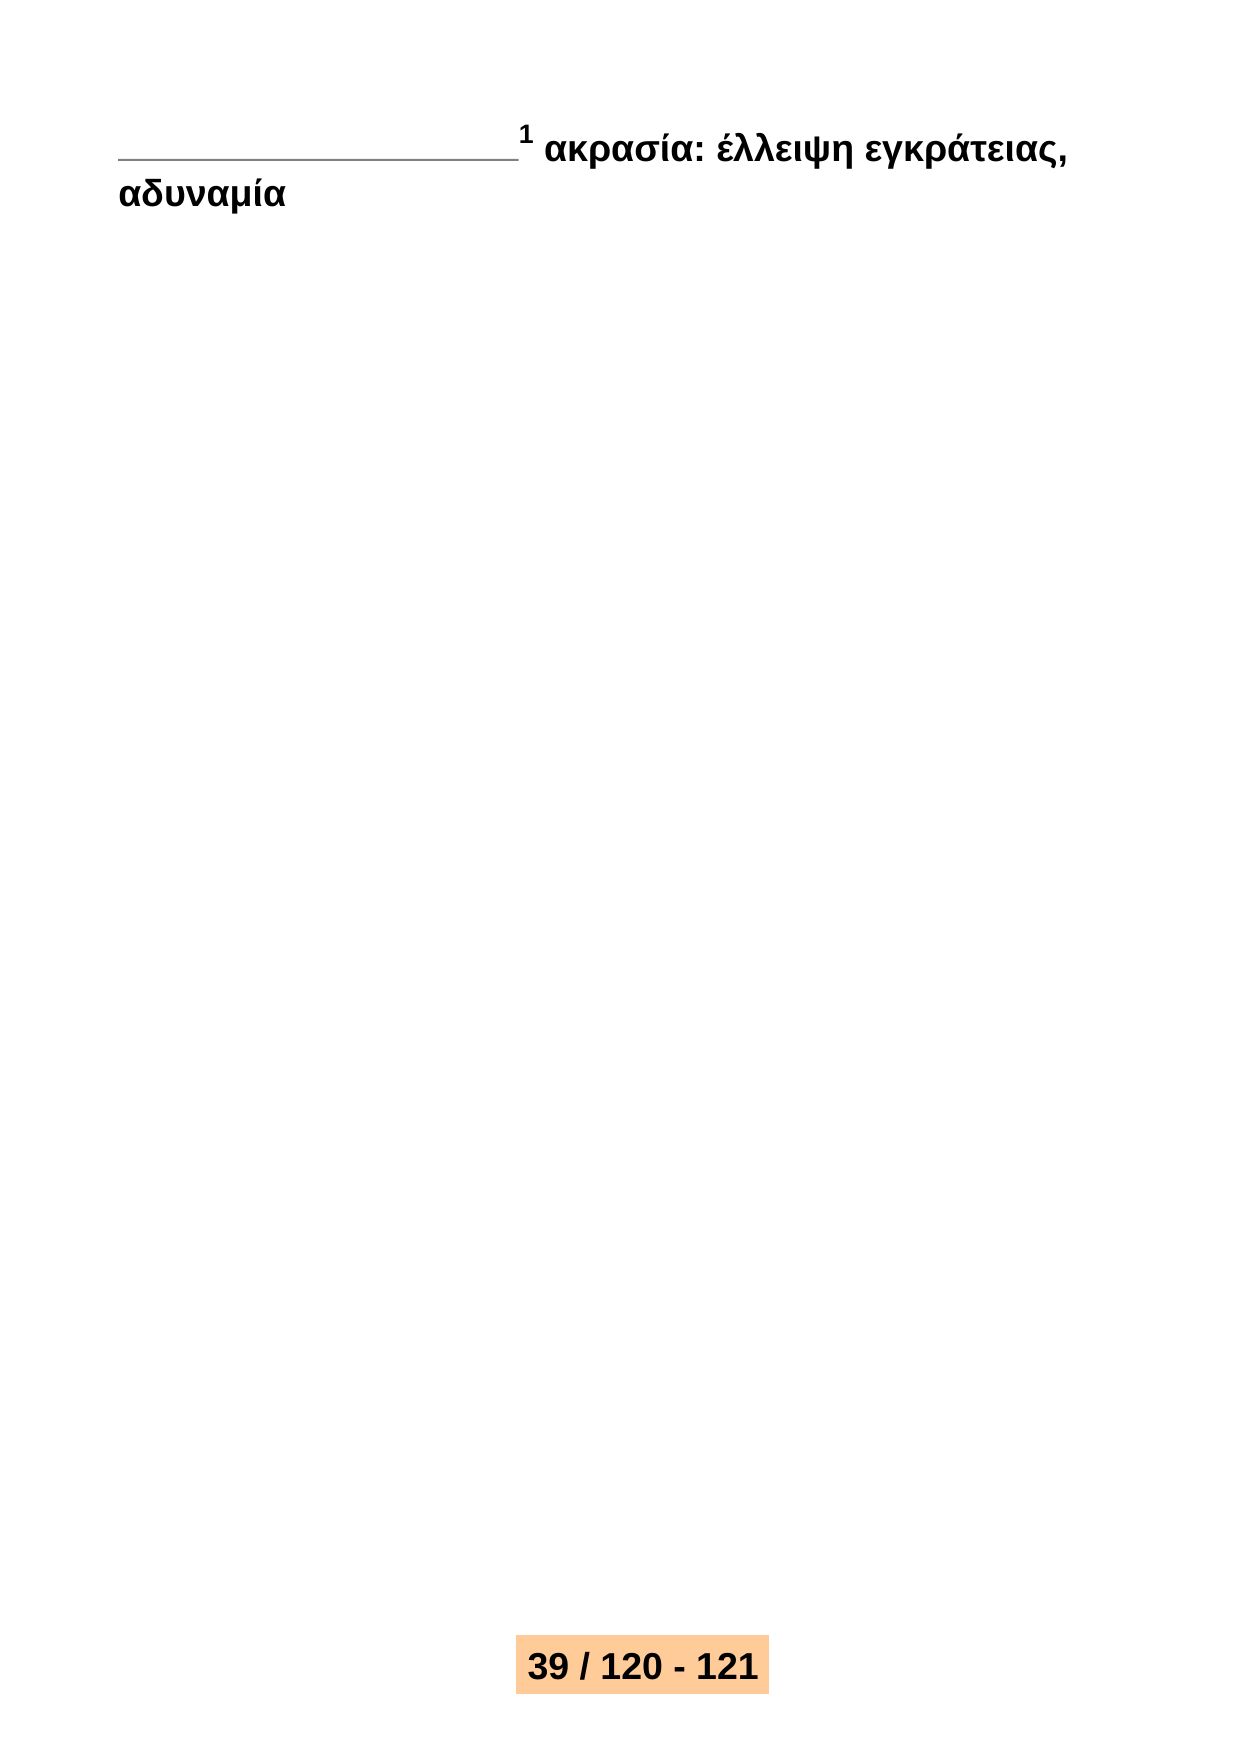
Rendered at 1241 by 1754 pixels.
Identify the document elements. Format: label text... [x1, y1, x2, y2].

text 1 ακρασία: έλλειψη εγκράτειας, αδυναμία [118, 118, 1122, 214]
